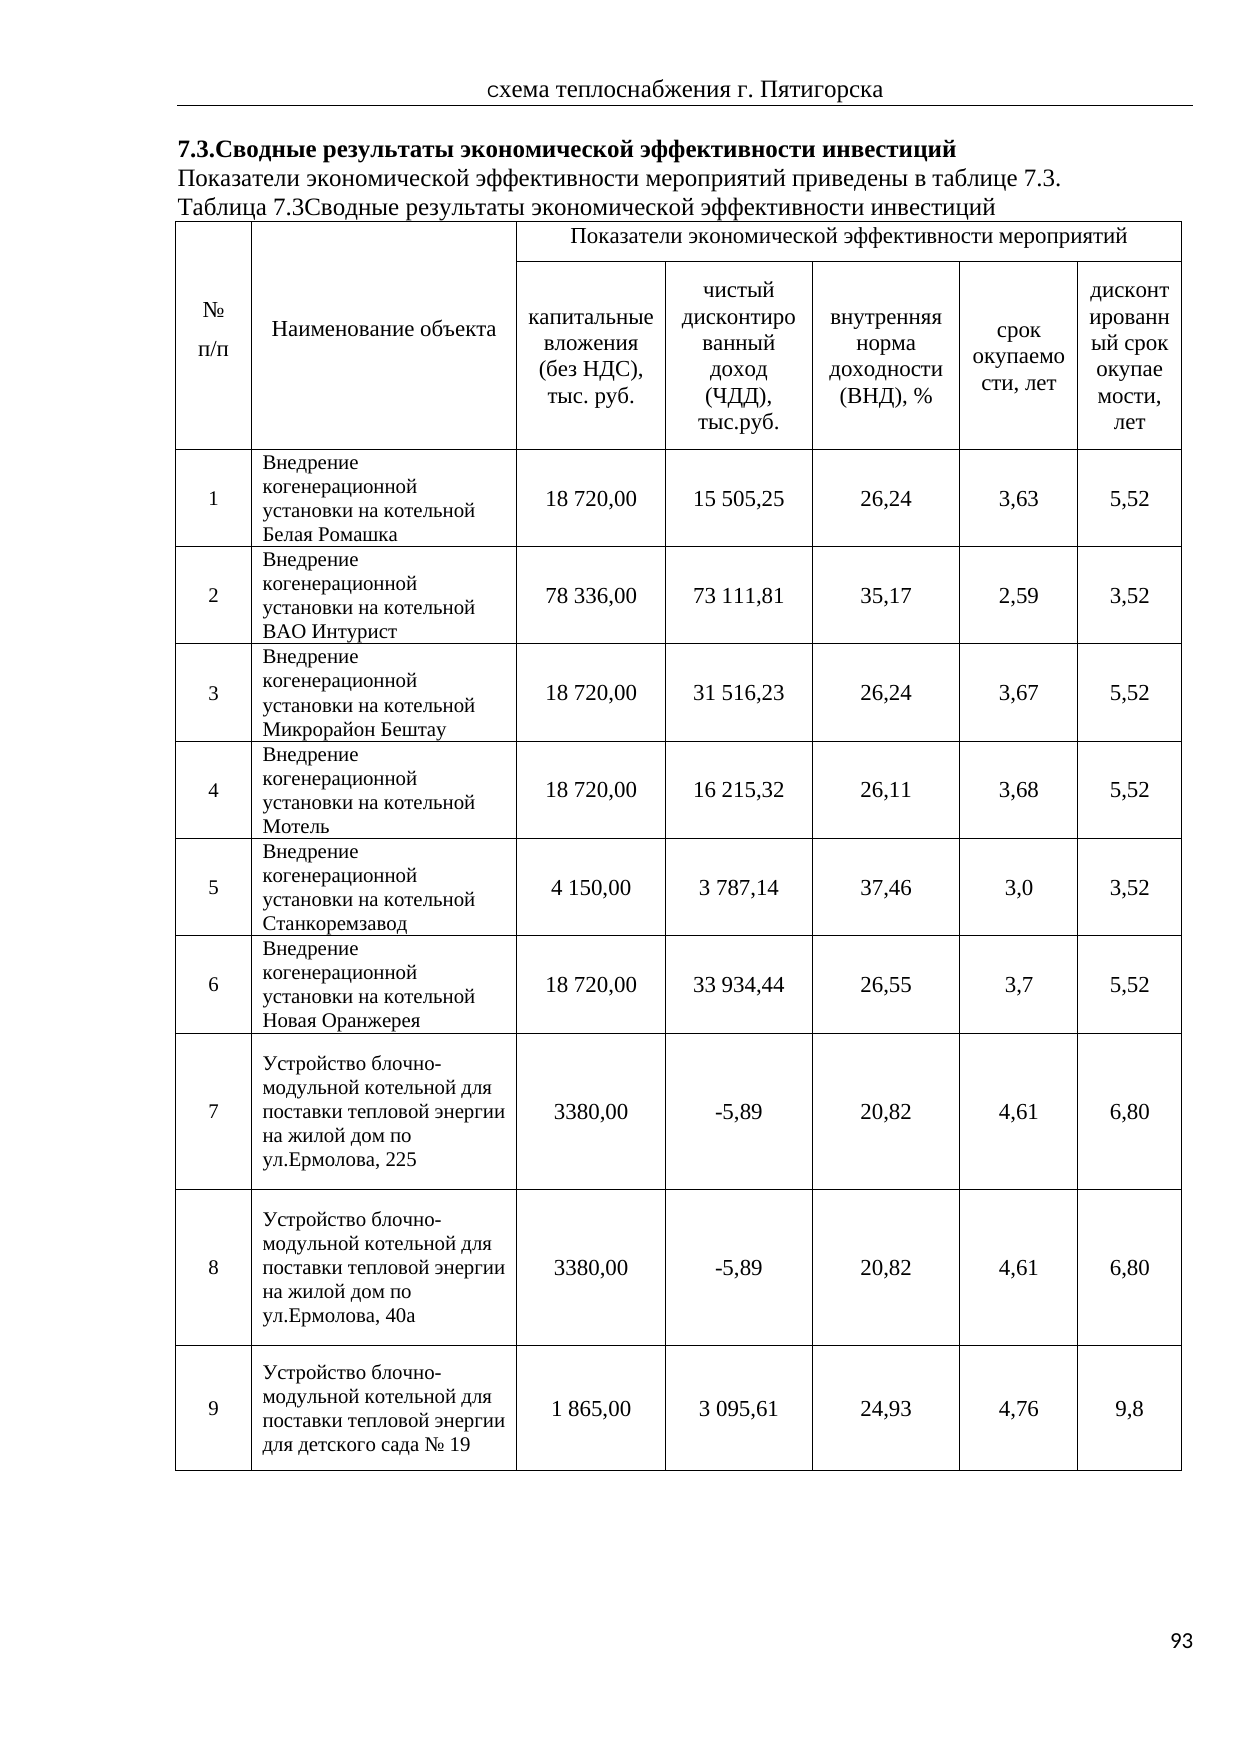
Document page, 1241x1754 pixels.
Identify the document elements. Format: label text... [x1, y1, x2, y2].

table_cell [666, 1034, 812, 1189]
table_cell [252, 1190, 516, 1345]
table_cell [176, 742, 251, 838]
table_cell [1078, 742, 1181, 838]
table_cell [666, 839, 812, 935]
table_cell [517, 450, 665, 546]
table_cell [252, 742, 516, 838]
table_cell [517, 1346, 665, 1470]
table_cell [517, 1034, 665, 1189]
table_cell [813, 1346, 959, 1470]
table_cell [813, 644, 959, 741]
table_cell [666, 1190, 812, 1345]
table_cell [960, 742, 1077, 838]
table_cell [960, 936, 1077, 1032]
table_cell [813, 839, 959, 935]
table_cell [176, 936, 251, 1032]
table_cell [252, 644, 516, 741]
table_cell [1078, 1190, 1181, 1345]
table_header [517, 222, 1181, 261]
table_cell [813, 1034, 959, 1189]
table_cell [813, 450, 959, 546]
text Показатели экономической эффективности мероприятий приведены в таблице 7.3. [177, 163, 1193, 192]
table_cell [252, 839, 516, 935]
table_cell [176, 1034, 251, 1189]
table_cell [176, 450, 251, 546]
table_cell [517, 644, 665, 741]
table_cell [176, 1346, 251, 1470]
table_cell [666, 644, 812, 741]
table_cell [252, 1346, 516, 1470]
text Таблица 7.3Сводные результаты экономической эффективности инвестиций [177, 192, 1193, 221]
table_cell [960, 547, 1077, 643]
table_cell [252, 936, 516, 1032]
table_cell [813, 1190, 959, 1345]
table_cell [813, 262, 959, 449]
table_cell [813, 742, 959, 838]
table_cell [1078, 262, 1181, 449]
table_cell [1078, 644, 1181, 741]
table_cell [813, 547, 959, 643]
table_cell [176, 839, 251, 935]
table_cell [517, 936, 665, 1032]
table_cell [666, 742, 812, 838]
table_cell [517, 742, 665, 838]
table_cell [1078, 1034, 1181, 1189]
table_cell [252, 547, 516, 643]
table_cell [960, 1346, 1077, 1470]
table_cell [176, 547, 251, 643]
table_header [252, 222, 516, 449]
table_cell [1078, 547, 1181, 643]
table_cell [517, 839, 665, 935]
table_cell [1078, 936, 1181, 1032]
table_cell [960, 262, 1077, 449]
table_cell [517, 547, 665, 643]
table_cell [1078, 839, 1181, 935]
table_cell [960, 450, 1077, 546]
text 7.3.Сводные результаты экономической эффективности инвестиций [177, 134, 1193, 163]
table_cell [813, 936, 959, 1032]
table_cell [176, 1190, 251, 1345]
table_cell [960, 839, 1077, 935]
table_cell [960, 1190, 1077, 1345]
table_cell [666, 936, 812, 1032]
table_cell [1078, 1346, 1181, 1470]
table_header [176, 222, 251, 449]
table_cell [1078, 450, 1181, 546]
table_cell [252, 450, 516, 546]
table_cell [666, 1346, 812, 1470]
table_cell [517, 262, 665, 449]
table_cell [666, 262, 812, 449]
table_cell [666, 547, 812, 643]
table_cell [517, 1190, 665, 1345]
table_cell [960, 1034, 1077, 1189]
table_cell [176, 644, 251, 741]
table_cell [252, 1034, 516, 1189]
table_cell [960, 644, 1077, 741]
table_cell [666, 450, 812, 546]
